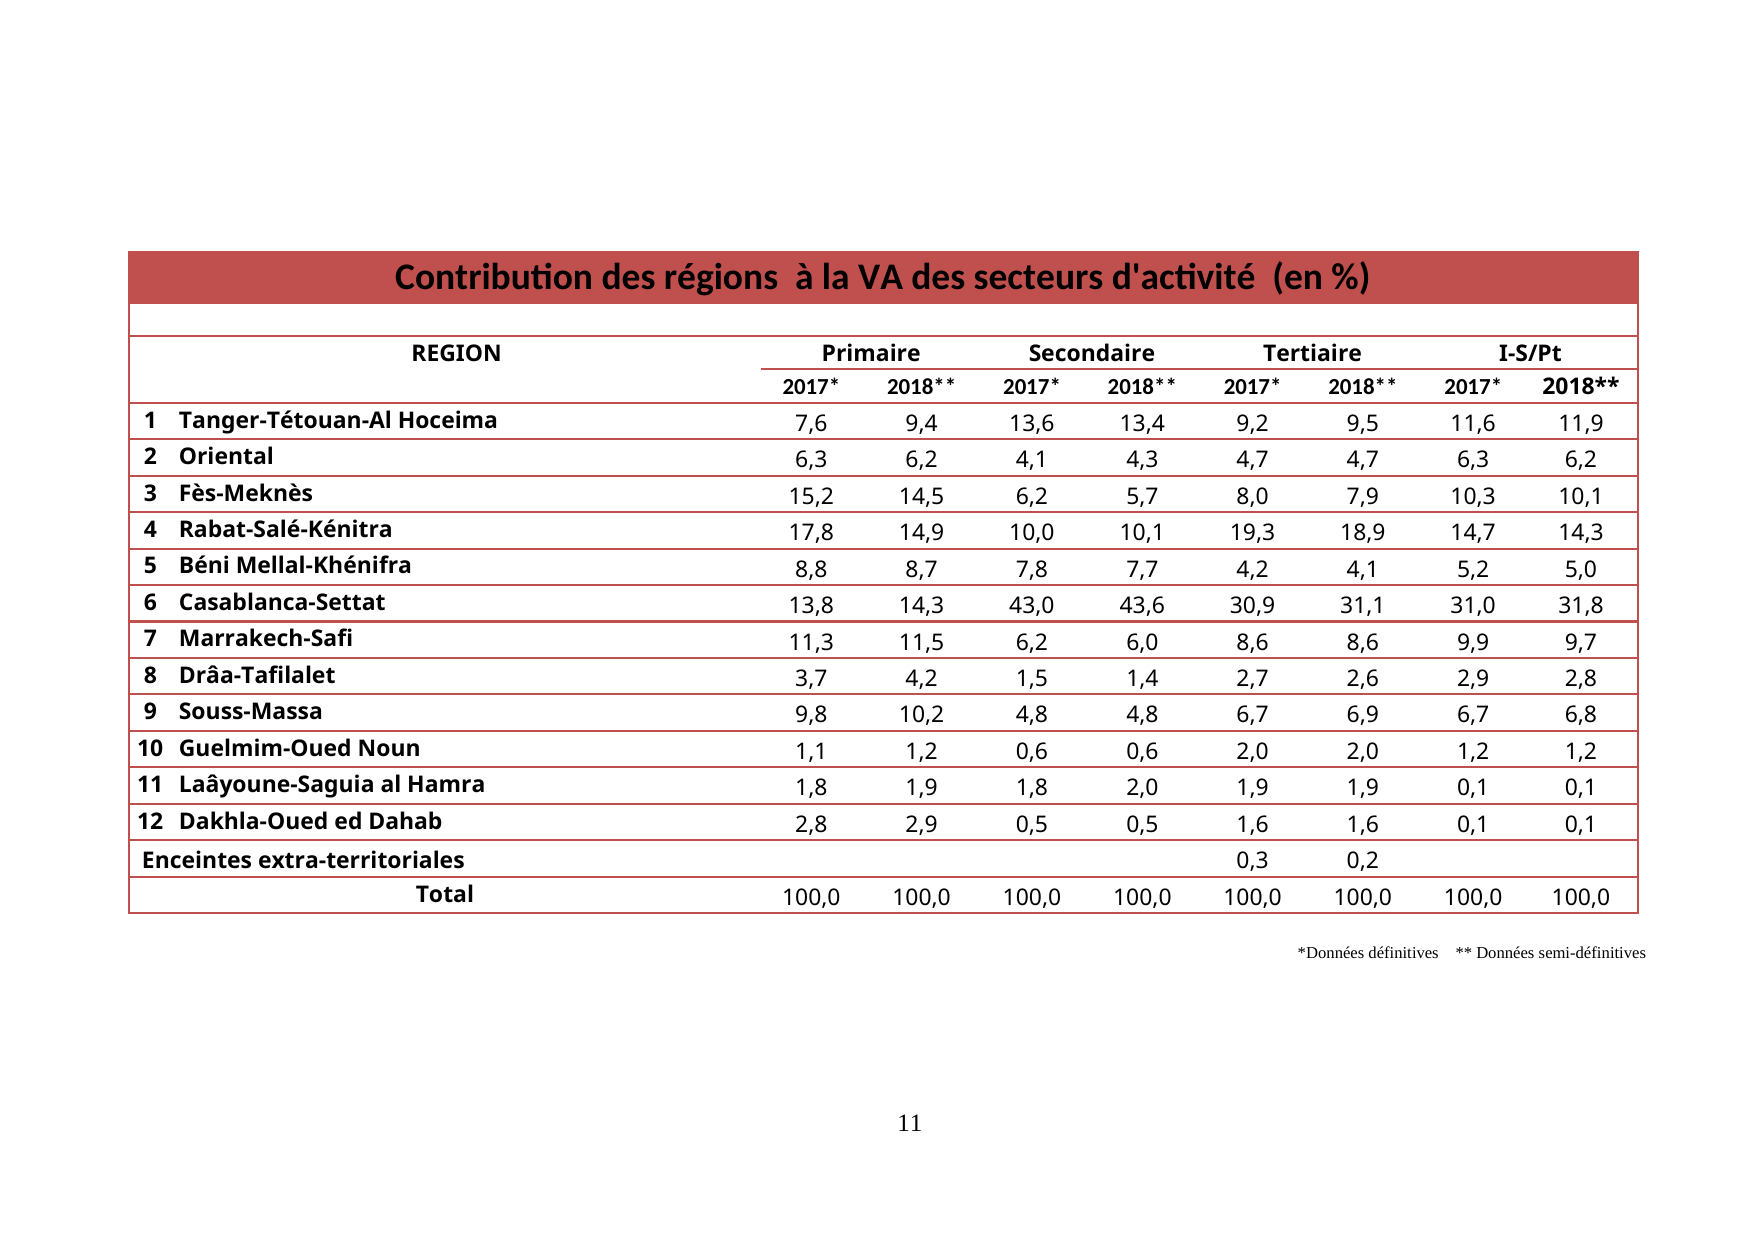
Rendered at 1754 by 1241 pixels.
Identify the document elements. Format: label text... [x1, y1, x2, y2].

table_cell 1,2 [1524, 732, 1637, 766]
table_cell 5,2 [1423, 550, 1523, 584]
table_cell 0,1 [1423, 768, 1523, 803]
table_cell [1423, 304, 1523, 335]
table_cell 100,0 [1423, 878, 1523, 912]
table_cell 9,8 [761, 695, 861, 730]
table_cell 4,1 [1303, 550, 1422, 584]
table_cell 0,3 [1202, 841, 1303, 876]
table_cell [861, 304, 981, 335]
table_cell 6,8 [1524, 695, 1637, 730]
table_cell 0,1 [1524, 768, 1637, 803]
table_cell 2,7 [1202, 659, 1303, 693]
table_cell 43,6 [1082, 586, 1202, 620]
table_cell 13,4 [1082, 404, 1202, 438]
table_cell 11 [130, 768, 171, 803]
table_cell 6,7 [1202, 695, 1303, 730]
table_cell 1 [130, 404, 171, 438]
table_cell 2017* [1423, 370, 1523, 402]
table_cell [761, 304, 861, 335]
table_cell 4,2 [861, 659, 981, 693]
table_cell 43,0 [981, 586, 1082, 620]
table_cell 9,4 [861, 404, 981, 438]
table_cell 19,3 [1202, 513, 1303, 547]
table_cell 13,8 [761, 586, 861, 620]
table_cell 2,9 [1423, 659, 1523, 693]
table_cell 14,7 [1423, 513, 1523, 547]
table_cell 100,0 [1202, 878, 1303, 912]
table_cell Souss-Massa [171, 695, 761, 730]
table_cell 9 [130, 695, 171, 730]
table_cell Drâa-Tafilalet [171, 659, 761, 693]
table_cell [1524, 304, 1637, 335]
table_cell 7,7 [1082, 550, 1202, 584]
table_cell 2,0 [1303, 732, 1422, 766]
table_cell Primaire [761, 337, 981, 368]
table_cell Fès-Meknès [171, 477, 761, 511]
table_cell 12 [130, 805, 171, 839]
table_cell 10,3 [1423, 477, 1523, 511]
table_cell 14,3 [1524, 513, 1637, 547]
table_cell 10,1 [1524, 477, 1637, 511]
table_cell 5,0 [1524, 550, 1637, 584]
table_cell 2017* [981, 370, 1082, 402]
table_cell Dakhla-Oued ed Dahab [171, 805, 761, 839]
table_cell 6,9 [1303, 695, 1422, 730]
table_cell 14,3 [861, 586, 981, 620]
table_cell 0,5 [981, 805, 1082, 839]
table_cell [171, 304, 761, 335]
table_cell Oriental [171, 440, 761, 474]
table_cell 2018** [1082, 370, 1202, 402]
table_cell 6,2 [861, 440, 981, 474]
table_cell 4,3 [1082, 440, 1202, 474]
table_cell 13,6 [981, 404, 1082, 438]
table_cell [130, 304, 171, 335]
table_cell I-S/Pt [1423, 337, 1637, 368]
table_cell 10 [130, 732, 171, 766]
table_cell 1,9 [1303, 768, 1422, 803]
table_cell 4 [130, 513, 171, 547]
table_cell 8,8 [761, 550, 861, 584]
table_cell 3,7 [761, 659, 861, 693]
table_cell 1,6 [1303, 805, 1422, 839]
table_cell 5 [130, 550, 171, 584]
table_cell 14,5 [861, 477, 981, 511]
table_header Contribution des régions à la VA des secteurs d'activité (en %) [130, 253, 1637, 302]
table_cell 2,6 [1303, 659, 1422, 693]
table_cell 100,0 [981, 878, 1082, 912]
table_cell 7 [130, 623, 171, 657]
table_cell 7,8 [981, 550, 1082, 584]
table_cell 4,8 [1082, 695, 1202, 730]
table_cell 1,2 [861, 732, 981, 766]
table_cell 8,0 [1202, 477, 1303, 511]
table_cell 100,0 [1303, 878, 1422, 912]
table_cell [861, 841, 981, 876]
table_cell 1,6 [1202, 805, 1303, 839]
table_cell 2,0 [1082, 768, 1202, 803]
table_cell 30,9 [1202, 586, 1303, 620]
table_cell 6,0 [1082, 623, 1202, 657]
table_cell Guelmim-Oued Noun [171, 732, 761, 766]
table_cell 9,5 [1303, 404, 1422, 438]
table_cell Laâyoune-Saguia al Hamra [171, 768, 761, 803]
table_cell 31,0 [1423, 586, 1523, 620]
table_cell 11,6 [1423, 404, 1523, 438]
table_cell [981, 841, 1082, 876]
table_cell 17,8 [761, 513, 861, 547]
table_cell Secondaire [981, 337, 1202, 368]
table_cell 8,6 [1202, 623, 1303, 657]
table_cell 7,6 [761, 404, 861, 438]
table_cell 8,6 [1303, 623, 1422, 657]
table_cell 9,2 [1202, 404, 1303, 438]
table_cell 3 [130, 477, 171, 511]
table_cell 1,8 [981, 768, 1082, 803]
table_cell [761, 841, 861, 876]
table_cell 4,7 [1202, 440, 1303, 474]
table_cell 9,9 [1423, 623, 1523, 657]
table_cell 31,8 [1524, 586, 1637, 620]
table_cell Béni Mellal-Khénifra [171, 550, 761, 584]
table_cell 8,7 [861, 550, 981, 584]
table_cell 4,7 [1303, 440, 1422, 474]
table_cell [1524, 841, 1637, 876]
table_cell 1,9 [861, 768, 981, 803]
table_cell 6,3 [1423, 440, 1523, 474]
table_cell 6,7 [1423, 695, 1523, 730]
table_cell 0,1 [1423, 805, 1523, 839]
table_cell 100,0 [861, 878, 981, 912]
table_cell 31,1 [1303, 586, 1422, 620]
table_cell Tertiaire [1202, 337, 1422, 368]
table_cell Enceintes extra-territoriales [130, 841, 761, 876]
table_cell 2017* [761, 370, 861, 402]
table_cell 100,0 [761, 878, 861, 912]
table_cell [1082, 841, 1202, 876]
table_cell [1082, 304, 1202, 335]
table_cell [1423, 841, 1523, 876]
table_cell [1202, 304, 1303, 335]
table_cell 4,1 [981, 440, 1082, 474]
table_cell 0,1 [1524, 805, 1637, 839]
table_cell 10,0 [981, 513, 1082, 547]
table_cell 1,5 [981, 659, 1082, 693]
list *Données définitives ** Données semi-définitives [205, 943, 1689, 962]
table_cell 1,4 [1082, 659, 1202, 693]
table_cell 2,0 [1202, 732, 1303, 766]
table_cell Tanger-Tétouan-Al Hoceima [171, 404, 761, 438]
table_cell 4,2 [1202, 550, 1303, 584]
table_cell 4,8 [981, 695, 1082, 730]
table_cell 6,2 [981, 477, 1082, 511]
table_cell 10,1 [1082, 513, 1202, 547]
table_cell 1,8 [761, 768, 861, 803]
table_cell [1303, 304, 1422, 335]
table_cell 1,1 [761, 732, 861, 766]
table_cell 10,2 [861, 695, 981, 730]
table_cell Rabat-Salé-Kénitra [171, 513, 761, 547]
table_cell 6 [130, 586, 171, 620]
table_cell 2,8 [761, 805, 861, 839]
table_cell 8 [130, 659, 171, 693]
table_cell 18,9 [1303, 513, 1422, 547]
table_cell 0,5 [1082, 805, 1202, 839]
table_cell REGION [130, 337, 761, 402]
table_cell 11,3 [761, 623, 861, 657]
table_cell [981, 304, 1082, 335]
table_cell 2018** [861, 370, 981, 402]
table_cell 100,0 [1524, 878, 1637, 912]
table_cell Total [130, 878, 761, 912]
table_cell 1,9 [1202, 768, 1303, 803]
table_cell 100,0 [1082, 878, 1202, 912]
table_cell 2 [130, 440, 171, 474]
table_cell 14,9 [861, 513, 981, 547]
table_cell 5,7 [1082, 477, 1202, 511]
table_cell 2018** [1524, 370, 1637, 402]
table_cell 2018** [1303, 370, 1422, 402]
table_cell 15,2 [761, 477, 861, 511]
table_cell 2017* [1202, 370, 1303, 402]
table_cell 2,8 [1524, 659, 1637, 693]
table_cell 1,2 [1423, 732, 1523, 766]
table_cell 0,6 [981, 732, 1082, 766]
table_cell 6,2 [1524, 440, 1637, 474]
table_cell 11,5 [861, 623, 981, 657]
table_cell 11,9 [1524, 404, 1637, 438]
table_cell 7,9 [1303, 477, 1422, 511]
table_cell 6,2 [981, 623, 1082, 657]
table_cell 2,9 [861, 805, 981, 839]
table_cell 0,6 [1082, 732, 1202, 766]
table_cell 9,7 [1524, 623, 1637, 657]
table_cell 0,2 [1303, 841, 1422, 876]
table_cell 6,3 [761, 440, 861, 474]
table_cell Marrakech-Safi [171, 623, 761, 657]
table_cell Casablanca-Settat [171, 586, 761, 620]
